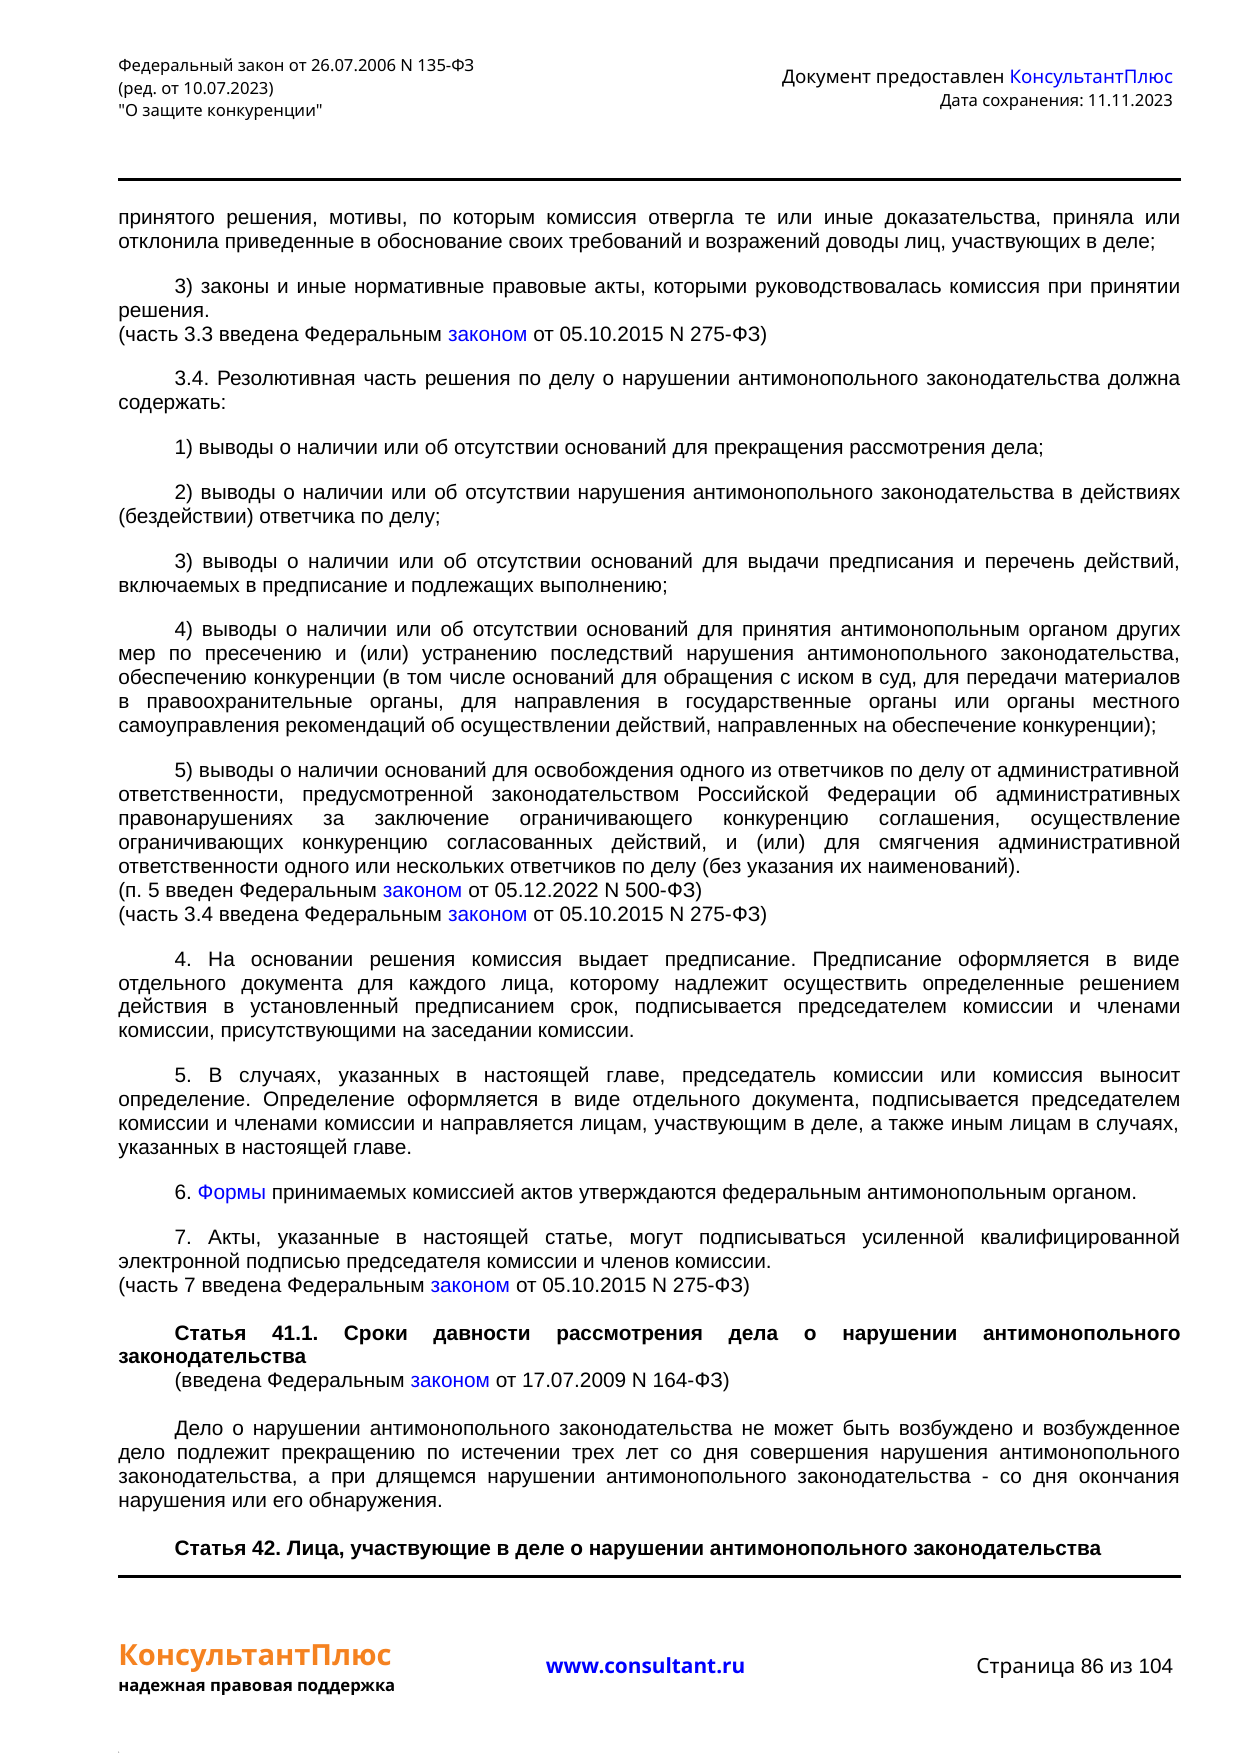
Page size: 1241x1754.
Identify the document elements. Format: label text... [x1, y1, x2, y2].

text (часть 3.3 введена Федеральным законом от 05.10.2015 N 275-ФЗ) [118, 321, 1181, 345]
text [118, 205, 1181, 253]
title Статья 42. Лица, участвующие в деле о нарушении антимонопольного законодательства [118, 1536, 1181, 1560]
text 1) выводы о наличии или об отсутствии оснований для прекращения рассмотрения дела; [118, 435, 1181, 459]
text 5. В случаях, указанных в настоящей главе, председатель комиссии или комиссия выносит определение. Определение оформляется в виде отдельного документа, подписывается председателем комиссии и членами комиссии и направляется лицам, участвующим в деле, а также иным лицам в случаях, указанных в настоящей главе. [118, 1063, 1181, 1159]
text 2) выводы о наличии или об отсутствии нарушения антимонопольного законодательства в действиях (бездействии) ответчика по делу; [118, 480, 1181, 528]
text (введена Федеральным законом от 17.07.2009 N 164-ФЗ) [118, 1368, 1181, 1392]
text (часть 3.4 введена Федеральным законом от 05.10.2015 N 275-ФЗ) [118, 902, 1181, 926]
text 3) выводы о наличии или об отсутствии оснований для выдачи предписания и перечень действий, включаемых в предписание и подлежащих выполнению; [118, 548, 1181, 596]
text (часть 7 введена Федеральным законом от 05.10.2015 N 275-ФЗ) [118, 1272, 1181, 1296]
text 7. Акты, указанные в настоящей статье, могут подписываться усиленной квалифицированной электронной подписью председателя комиссии и членов комиссии. [118, 1224, 1181, 1272]
text 3.4. Резолютивная часть решения по делу о нарушении антимонопольного законодательства должна содержать: [118, 366, 1181, 414]
text 5) выводы о наличии оснований для освобождения одного из ответчиков по делу от административной ответственности, предусмотренной законодательством Российской Федерации об административных правонарушениях за заключение ограничивающего конкуренцию соглашения, осуществление ограничивающих конкуренцию согласованных действий, и (или) для смягчения административной ответственности одного или нескольких ответчиков по делу (без указания их наименований). [118, 758, 1181, 878]
text 4. На основании решения комиссия выдает предписание. Предписание оформляется в виде отдельного документа для каждого лица, которому надлежит осуществить определенные решением действия в установленный предписанием срок, подписывается председателем комиссии и членами комиссии, присутствующими на заседании комиссии. [118, 946, 1181, 1042]
text 3) законы и иные нормативные правовые акты, которыми руководствовалась комиссия при принятии решения. [118, 273, 1181, 321]
title Статья 41.1. Сроки давности рассмотрения дела о нарушении антимонопольного законодательства [118, 1320, 1181, 1368]
text Дело о нарушении антимонопольного законодательства не может быть возбуждено и возбужденное дело подлежит прекращению по истечении трех лет со дня совершения нарушения антимонопольного законодательства, а при длящемся нарушении антимонопольного законодательства - со дня окончания нарушения или его обнаружения. [118, 1416, 1181, 1512]
text 4) выводы о наличии или об отсутствии оснований для принятия антимонопольным органом других мер по пресечению и (или) устранению последствий нарушения антимонопольного законодательства, обеспечению конкуренции (в том числе оснований для обращения с иском в суд, для передачи материалов в правоохранительные органы, для направления в государственные органы или органы местного самоуправления рекомендаций об осуществлении действий, направленных на обеспечение конкуренции); [118, 617, 1181, 737]
text 6. Формы принимаемых комиссией актов утверждаются федеральным антимонопольным органом. [118, 1180, 1181, 1204]
text (п. 5 введен Федеральным законом от 05.12.2022 N 500-ФЗ) [118, 878, 1181, 902]
